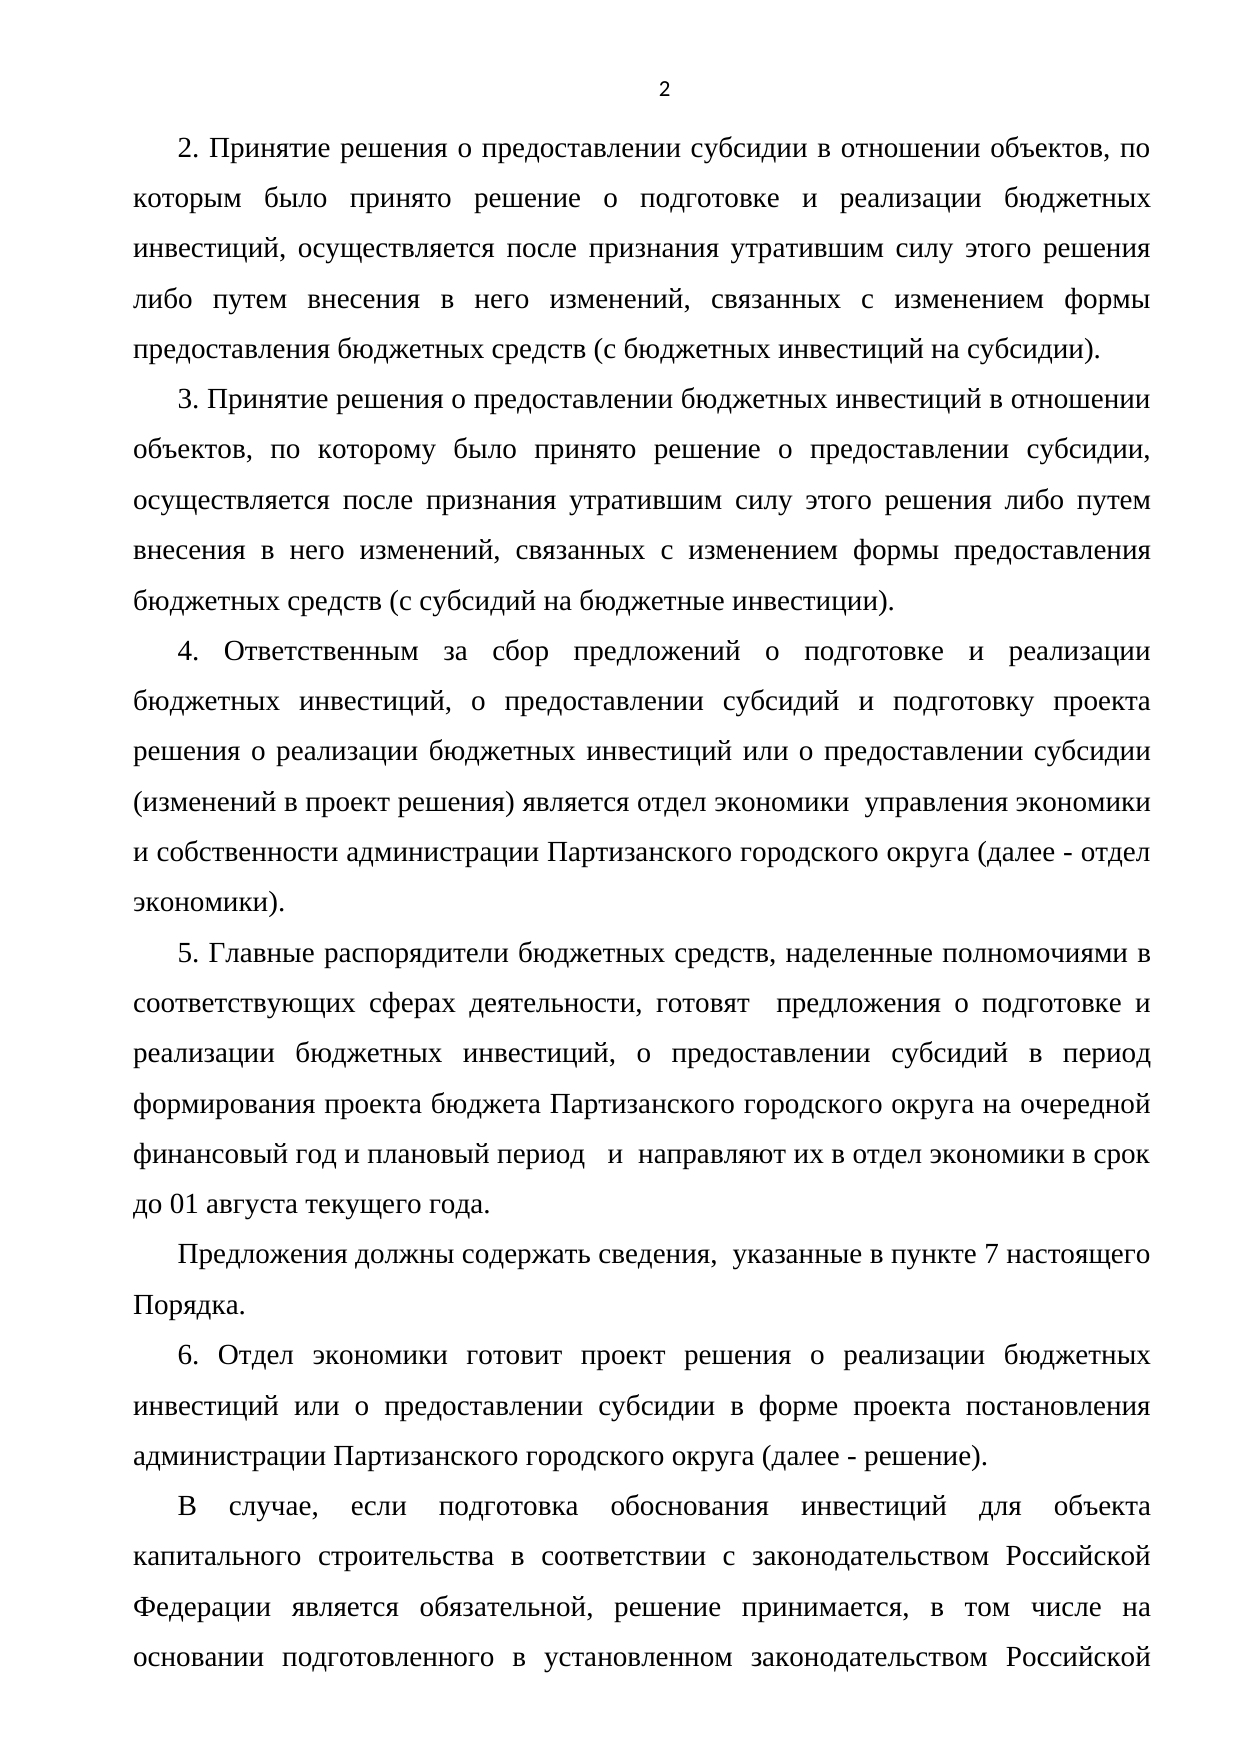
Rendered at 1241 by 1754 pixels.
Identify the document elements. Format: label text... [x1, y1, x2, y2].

text 5. Главные распорядители бюджетных средств, наделенные полномочиями в соответствующих сферах деятельности, готовят предложения о подготовке и реализации бюджетных инвестиций, о предоставлении субсидий в период формирования проекта бюджета Партизанского городского округа на очередной финансовый год и плановый период и направляют их в отдел экономики в срок до 01 августа текущего года. [133, 935, 1152, 1220]
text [133, 1488, 1152, 1673]
text 3. Принятие решения о предоставлении бюджетных инвестиций в отношении объектов, по которому было принято решение о предоставлении субсидии, осуществляется после признания утратившим силу этого решения либо путем внесения в него изменений, связанных с изменением формы предоставления бюджетных средств (с субсидий на бюджетные инвестиции). [133, 381, 1152, 616]
text Предложения должны содержать сведения, указанные в пункте 7 настоящего Порядка. [133, 1237, 1152, 1321]
text 6. Отдел экономики готовит проект решения о реализации бюджетных инвестиций или о предоставлении субсидии в форме проекта постановления администрации Партизанского городского округа (далее - решение). [133, 1337, 1152, 1471]
text 2. Принятие решения о предоставлении субсидии в отношении объектов, по которым было принято решение о подготовке и реализации бюджетных инвестиций, осуществляется после признания утратившим силу этого решения либо путем внесения в него изменений, связанных с изменением формы предоставления бюджетных средств (с бюджетных инвестиций на субсидии). [133, 130, 1152, 364]
text 4. Ответственным за сбор предложений о подготовке и реализации бюджетных инвестиций, о предоставлении субсидий и подготовку проекта решения о реализации бюджетных инвестиций или о предоставлении субсидии (изменений в проект решения) является отдел экономики управления экономики и собственности администрации Партизанского городского округа (далее - отдел экономики). [133, 633, 1152, 918]
